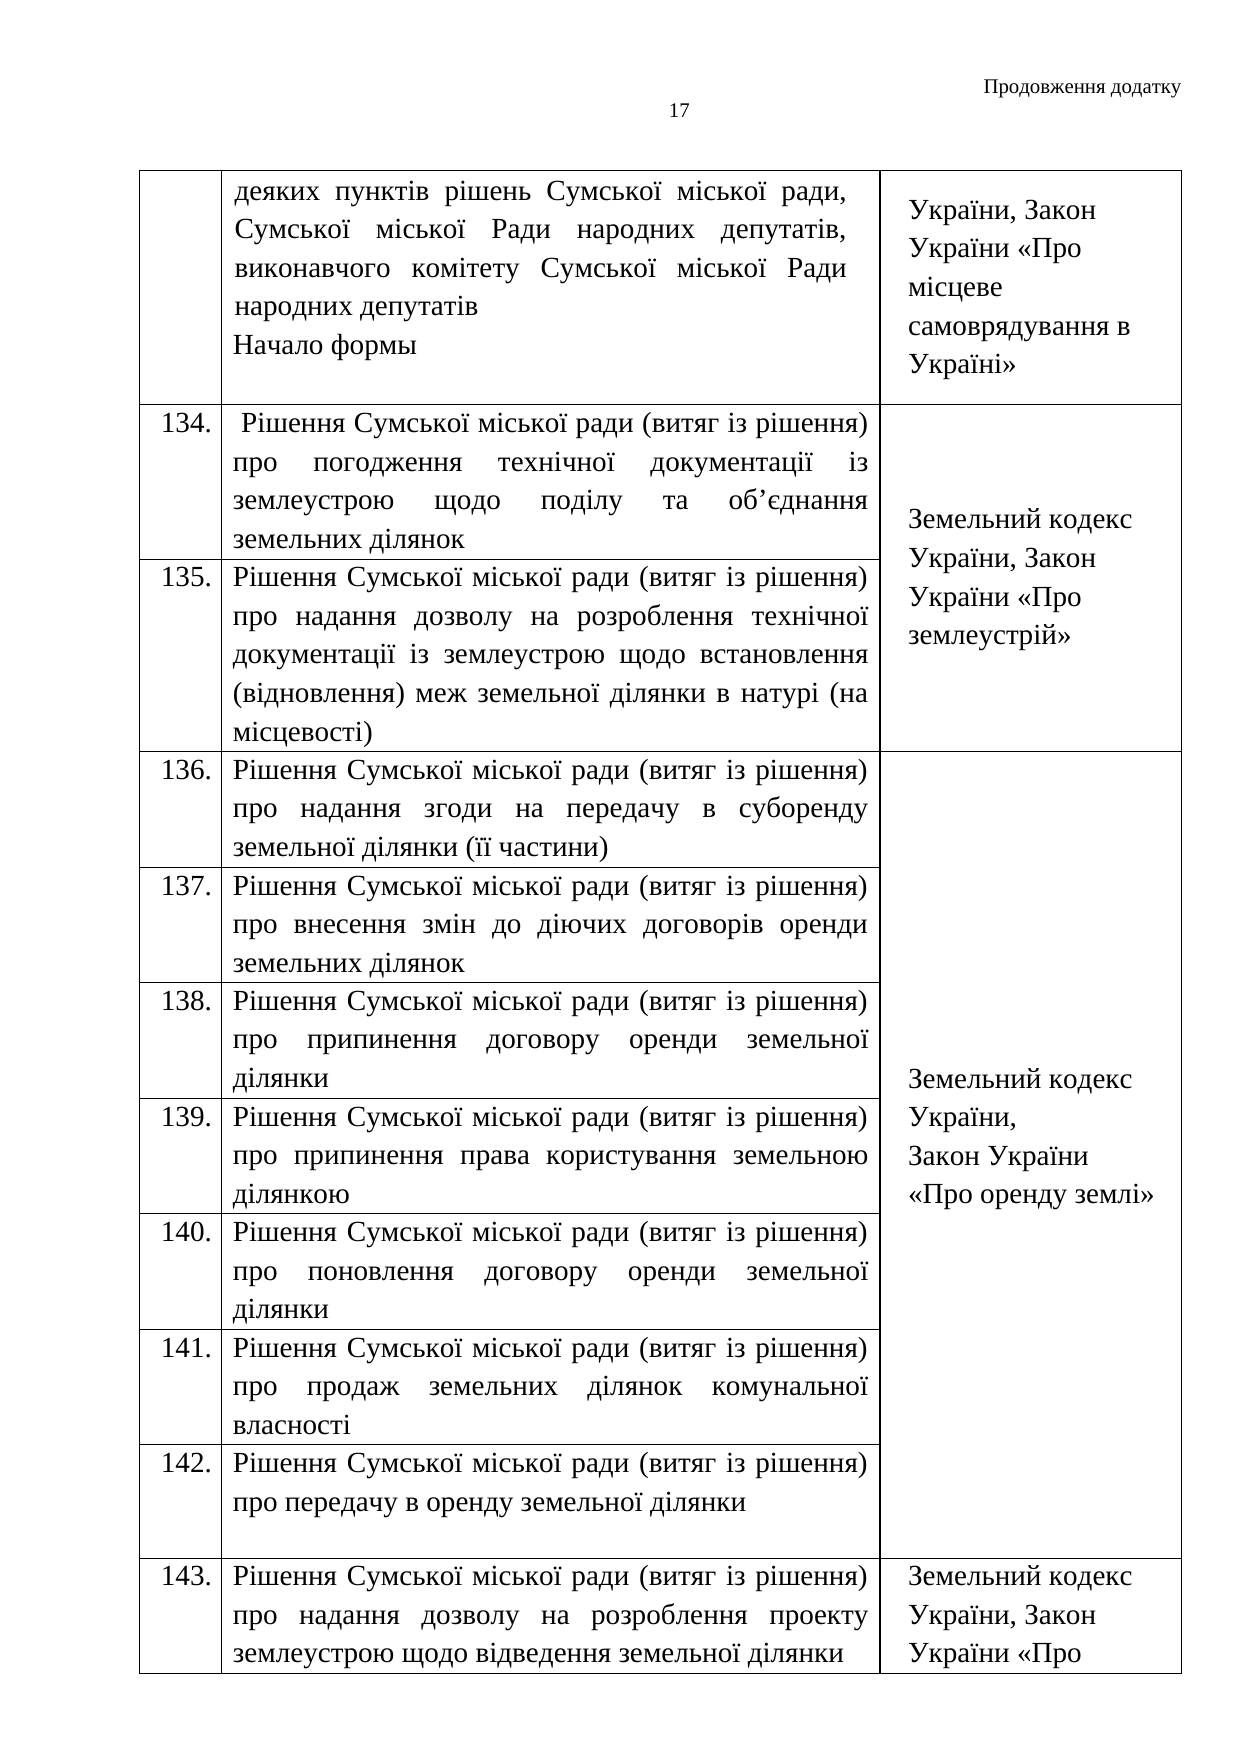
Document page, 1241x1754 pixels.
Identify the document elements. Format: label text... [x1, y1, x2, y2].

table_cell Рішення Сумської міської ради (витяг із рішення) про погодження технічної документації із землеустрою щодо поділу та об’єднання земельних ділянок [222, 405, 879, 558]
table_cell [140, 1445, 221, 1557]
table_cell Рішення Сумської міської ради (витяг із рішення) про продаж земельних ділянок комунальної власності [222, 1330, 879, 1444]
table_cell [140, 405, 221, 558]
table_cell [140, 171, 221, 404]
table_cell [140, 1214, 221, 1329]
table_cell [881, 1559, 1181, 1673]
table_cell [881, 171, 1181, 404]
table_cell Рішення Сумської міської ради (витяг із рішення) про надання дозволу на розроблення технічної документації із землеустрою щодо встановлення (відновлення) меж земельної ділянки в натурі (на місцевості) [222, 560, 879, 751]
table_cell [140, 1559, 221, 1673]
table_cell Земельний кодекс України, Закон України «Про землеустрій» [881, 405, 1181, 751]
table_cell [140, 752, 221, 867]
table_cell Рішення Сумської міської ради (витяг із рішення) про поновлення договору оренди земельної ділянки [222, 1214, 879, 1329]
table_cell Рішення Сумської міської ради (витяг із рішення) про передачу в оренду земельної ділянки [222, 1445, 879, 1557]
table_cell Рішення Сумської міської ради (витяг із рішення) про внесення змін до діючих договорів оренди земельних ділянок [222, 868, 879, 982]
table_cell [140, 560, 221, 751]
table_cell Начало формы [222, 171, 879, 404]
table_cell Земельний кодекс України, Закон України «Про оренду землі» [881, 752, 1181, 1557]
table_cell [140, 983, 221, 1098]
table_cell [140, 1330, 221, 1444]
table_cell Рішення Сумської міської ради (витяг із рішення) про надання згоди на передачу в суборенду земельної ділянки (її частини) [222, 752, 879, 867]
table_cell [140, 868, 221, 982]
table_cell [140, 1099, 221, 1213]
table_cell Рішення Сумської міської ради (витяг із рішення) про припинення договору оренди земельної ділянки [222, 983, 879, 1098]
table_cell Рішення Сумської міської ради (витяг із рішення) про надання дозволу на розроблення проекту землеустрою щодо відведення земельної ділянки [222, 1559, 879, 1673]
table_cell Рішення Сумської міської ради (витяг із рішення) про припинення права користування земельною ділянкою [222, 1099, 879, 1213]
